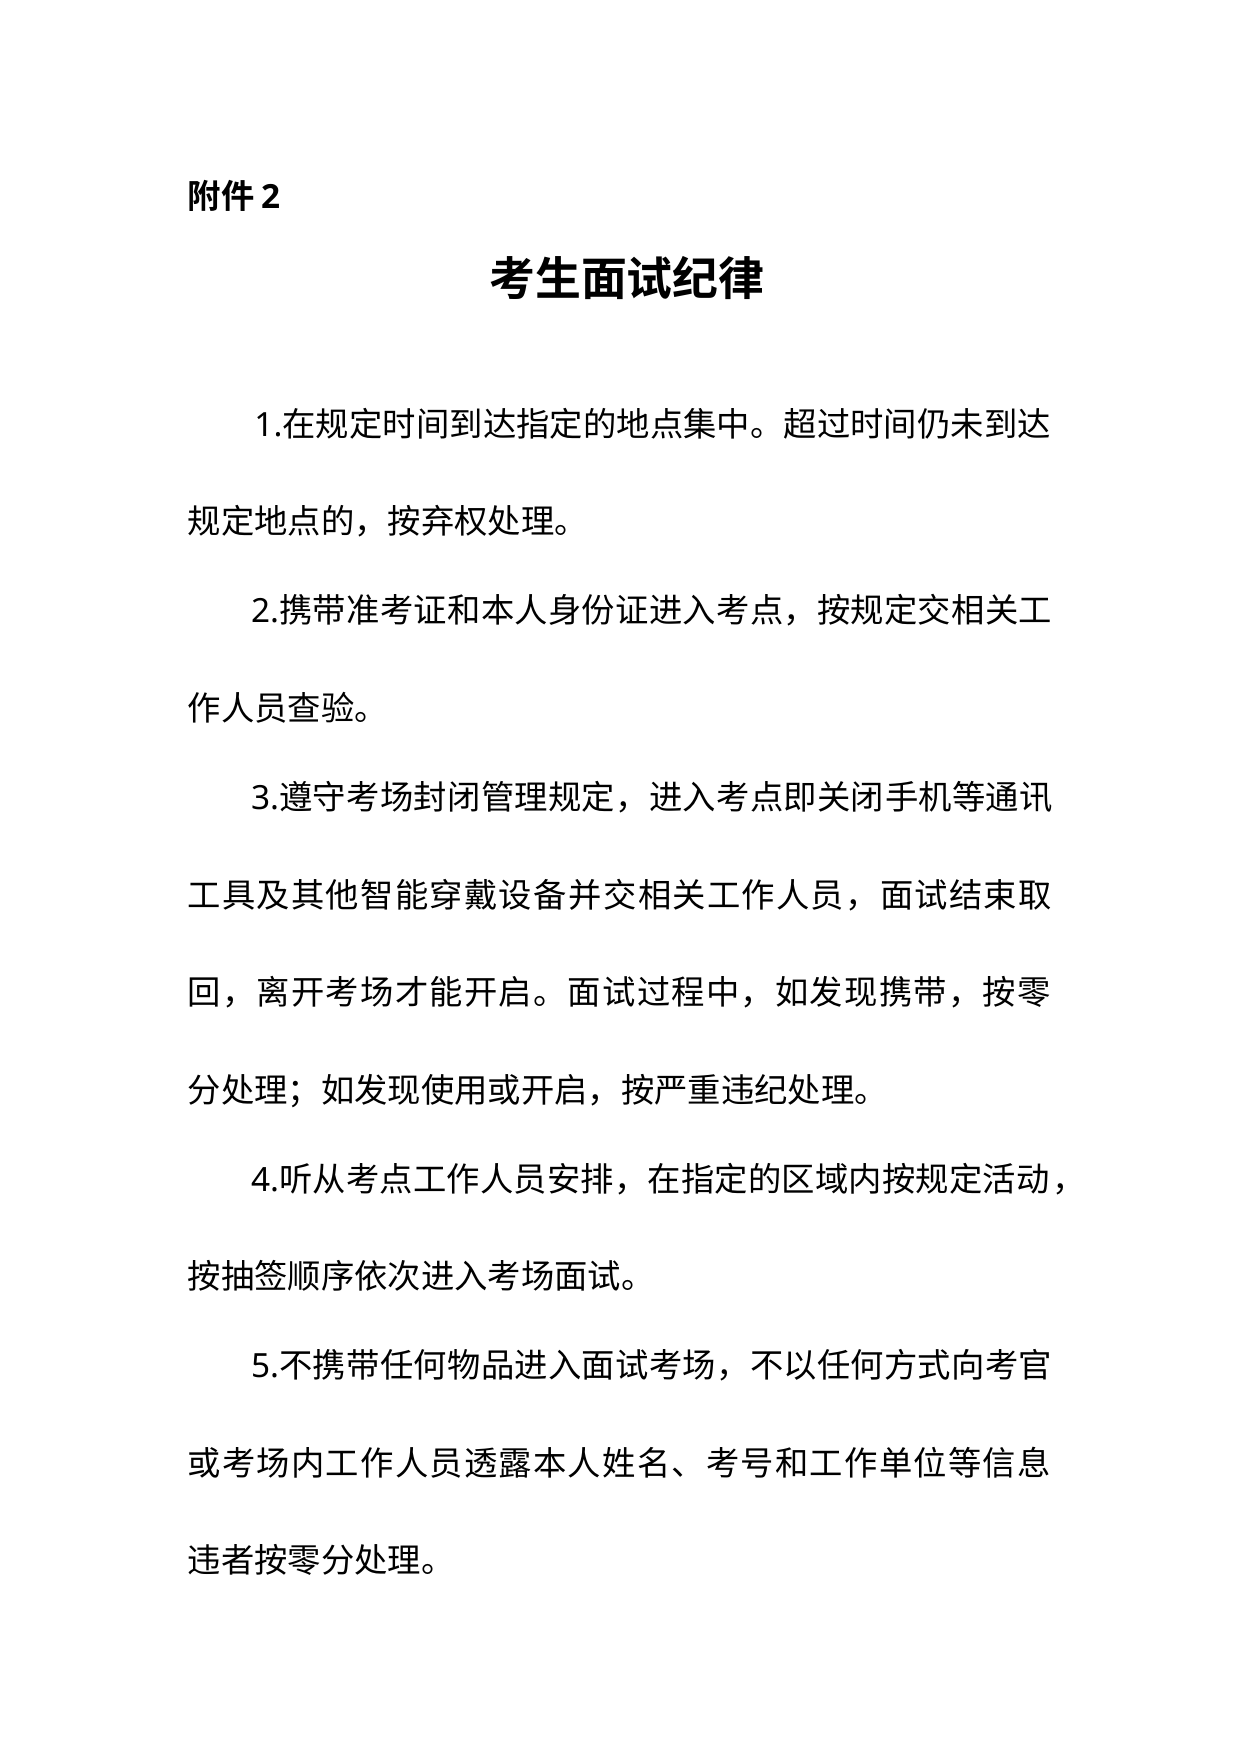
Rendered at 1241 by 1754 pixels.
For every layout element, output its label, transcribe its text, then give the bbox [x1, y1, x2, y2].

text 1.在规定时间到达指定的地点集中。超过时间仍未到达规定地点的，按弃权处理。 [187, 389, 1053, 552]
text 5.不携带任何物品进入面试考场，不以任何方式向考官或考场内工作人员透露本人姓名、考号和工作单位等信息。违者按零分处理。 [187, 1331, 1053, 1591]
text 附件2 [187, 162, 1053, 227]
text 4.听从考点工作人员安排，在指定的区域内按规定活动，按抽签顺序依次进入考场面试。 [187, 1144, 1053, 1307]
text 2.携带准考证和本人身份证进入考点，按规定交相关工作人员查验。 [187, 576, 1053, 738]
text 考生面试纪律 [187, 227, 1053, 324]
text 3.遵守考场封闭管理规定，进入考点即关闭手机等通讯工具及其他智能穿戴设备并交相关工作人员，面试结束取回，离开考场才能开启。面试过程中，如发现携带，按零分处理；如发现使用或开启，按严重违纪处理。 [187, 763, 1053, 1120]
